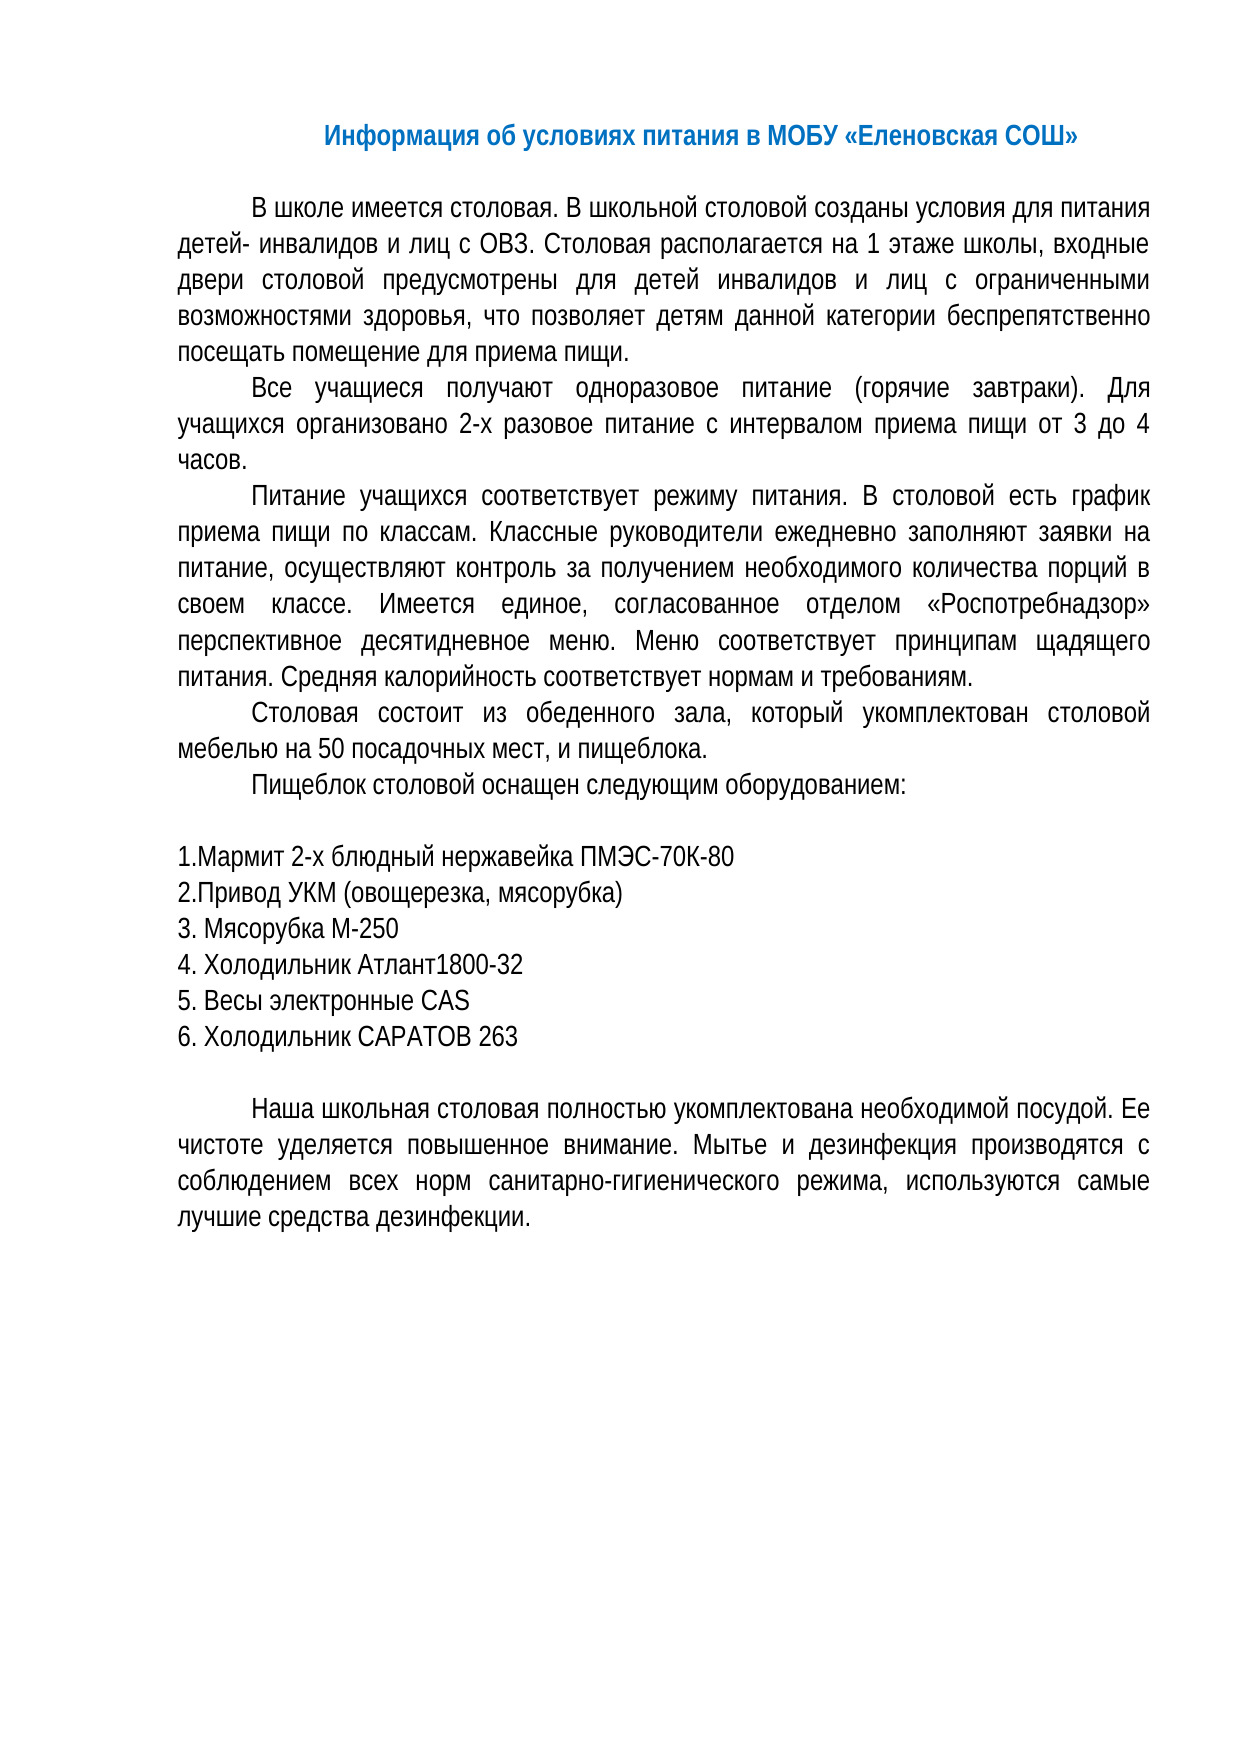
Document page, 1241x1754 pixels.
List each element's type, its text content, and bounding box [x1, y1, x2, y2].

text 4. Холодильник Атлант1800-32 [177, 947, 1152, 981]
text Информация об условиях питания в МОБУ «Еленовская СОШ» [177, 118, 1152, 152]
text Питание учащихся соответствует режиму питания. В столовой есть график приема пищи по классам. Классные руководители ежедневно заполняют заявки на питание, осуществляют контроль за получением необходимого количества порций в своем классе. Имеется единое, согласованное отделом «Роспотребнадзор» перспективное десятидневное меню. Меню соответствует принципам щадящего питания. Средняя калорийность соответствует нормам и требованиям. [177, 478, 1152, 692]
text 2.Привод УКМ (овощерезка, мясорубка) [177, 875, 1152, 908]
text В школе имеется столовая. В школьной столовой созданы условия для питания детей- инвалидов и лиц с ОВЗ. Столовая располагается на 1 этаже школы, входные двери столовой предусмотрены для детей инвалидов и лиц с ограниченными возможностями здоровья, что позволяет детям данной категории беспрепятственно посещать помещение для приема пищи. [177, 190, 1152, 368]
text Все учащиеся получают одноразовое питание (горячие завтраки). Для учащихся организовано 2-х разовое питание с интервалом приема пищи от 3 до 4 часов. [177, 370, 1152, 476]
text Наша школьная столовая полностью укомплектована необходимой посудой. Ее чистоте уделяется повышенное внимание. Мытье и дезинфекция производятся с соблюдением всех норм санитарно-гигиенического режима, используются самые лучшие средства дезинфекции. [177, 1091, 1152, 1233]
text Столовая состоит из обеденного зала, который укомплектован столовой мебелью на 50 посадочных мест, и пищеблока. [177, 695, 1152, 764]
text 1.Мармит 2-х блюдный нержавейка ПМЭС-70К-80 [177, 839, 1152, 872]
text 3. Мясорубка М-250 [177, 911, 1152, 944]
text Пищеблок столовой оснащен следующим оборудованием: [177, 767, 1152, 800]
text 6. Холодильник САРАТОВ 263 [177, 1019, 1152, 1053]
text 5. Весы электронные CAS [177, 983, 1152, 1017]
